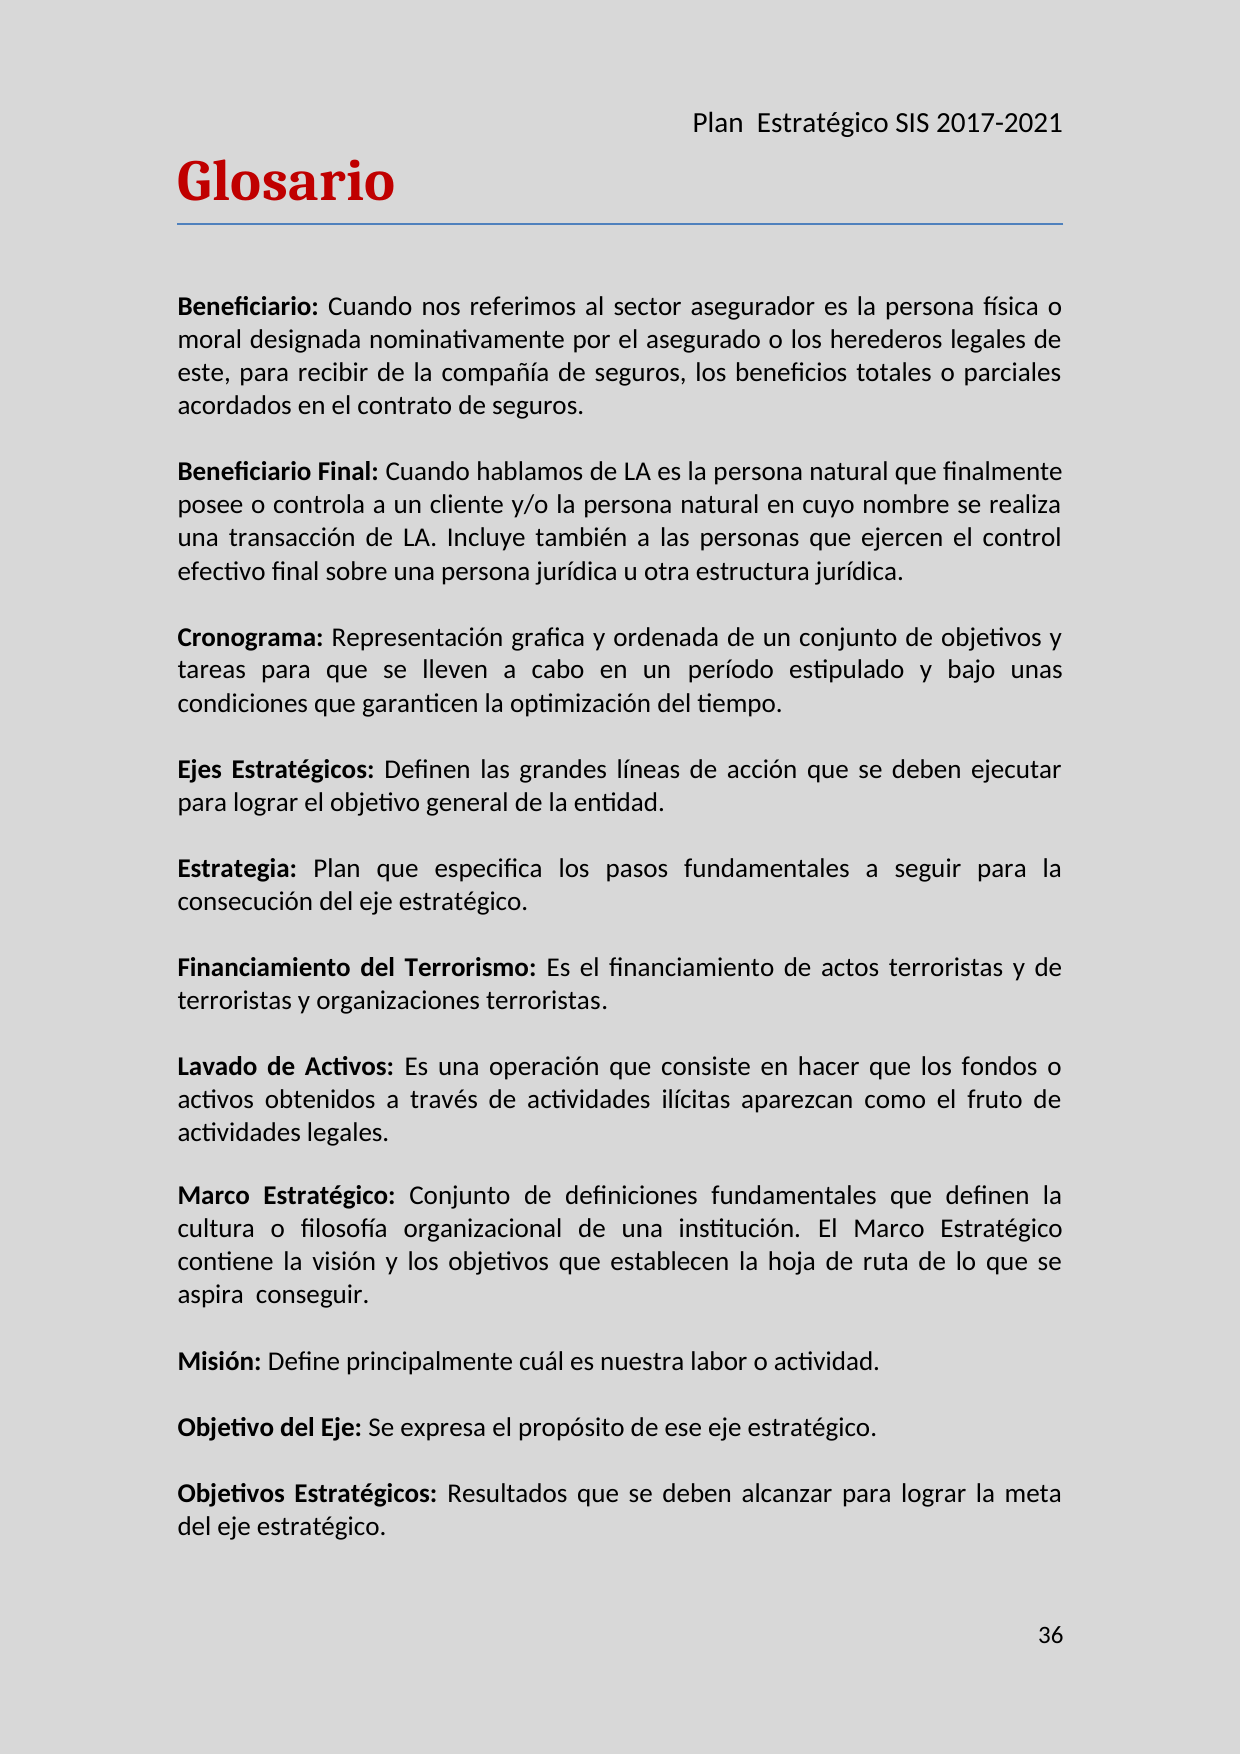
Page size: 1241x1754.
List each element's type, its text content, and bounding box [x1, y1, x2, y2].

text Marco Estratégico: Conjunto de definiciones fundamentales que definen la cultura o filosofía organizacional de una institución. El Marco Estratégico contiene la visión y los objetivos que establecen la hoja de ruta de lo que se aspira conseguir. [177, 1178, 1063, 1311]
text Misión: Define principalmente cuál es nuestra labor o actividad. [177, 1344, 1063, 1377]
text Lavado de Activos: Es una operación que consiste en hacer que los fondos o activos obtenidos a través de actividades ilícitas aparezcan como el fruto de actividades legales. [177, 1049, 1063, 1148]
text Objetivo del Eje: Se expresa el propósito de ese eje estratégico. [177, 1410, 1063, 1443]
title Glosario [177, 148, 1063, 223]
text Objetivos Estratégicos: Resultados que se deben alcanzar para lograr la meta del eje estratégico. [177, 1476, 1063, 1542]
text Estrategia: Plan que especifica los pasos fundamentales a seguir para la consecución del eje estratégico. [177, 851, 1063, 917]
text Cronograma: Representación grafica y ordenada de un conjunto de objetivos y tareas para que se lleven a cabo en un período estipulado y bajo unas condiciones que garanticen la optimización del tiempo. [177, 620, 1063, 719]
text Ejes Estratégicos: Definen las grandes líneas de acción que se deben ejecutar para lograr el objetivo general de la entidad. [177, 752, 1063, 818]
text Beneficiario: Cuando nos referimos al sector asegurador es la persona física o moral designada nominativamente por el asegurado o los herederos legales de este, para recibir de la compañía de seguros, los beneficios totales o parciales acordados en el contrato de seguros. [177, 289, 1063, 422]
text Beneficiario Final: Cuando hablamos de LA es la persona natural que finalmente posee o controla a un cliente y/o la persona natural en cuyo nombre se realiza una transacción de LA. Incluye también a las personas que ejercen el control efectivo final sobre una persona jurídica u otra estructura jurídica. [177, 454, 1063, 587]
text Financiamiento del Terrorismo: Es el financiamiento de actos terroristas y de terroristas y organizaciones terroristas. [177, 950, 1063, 1016]
